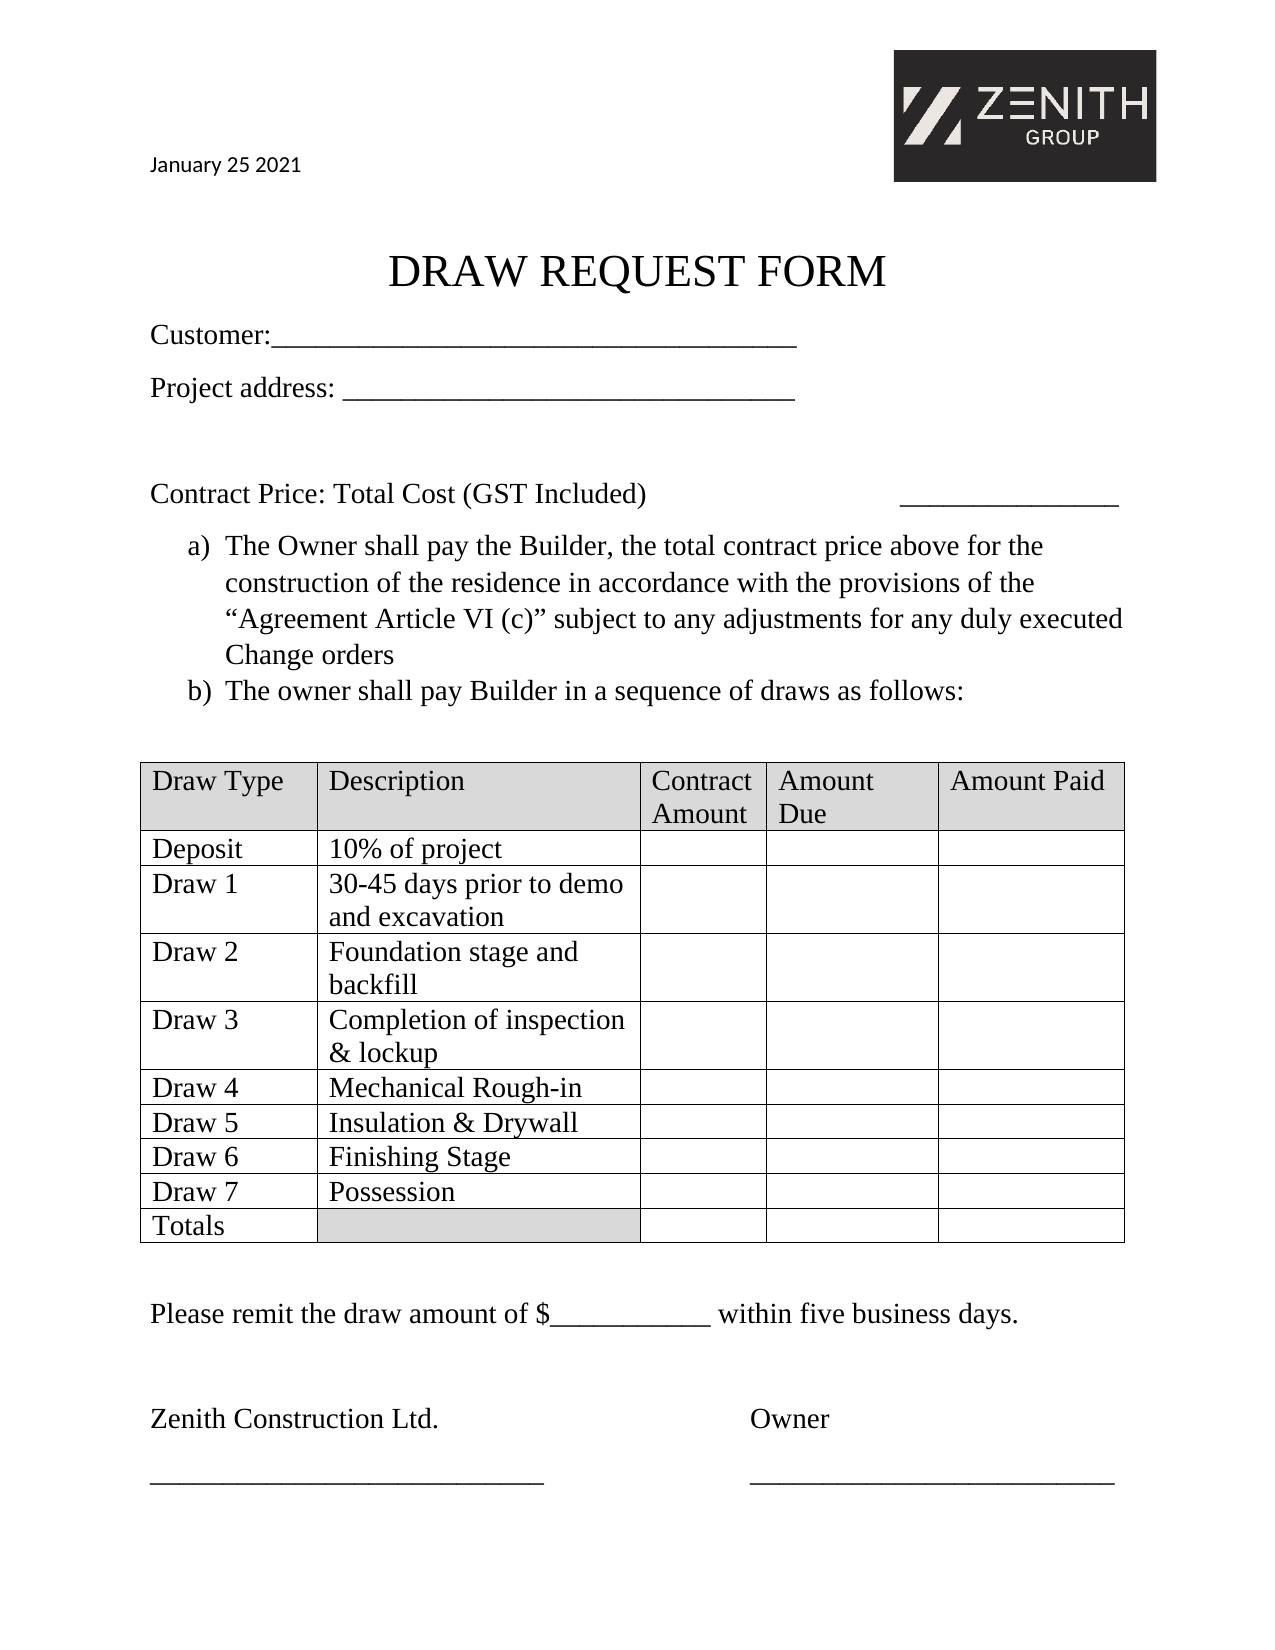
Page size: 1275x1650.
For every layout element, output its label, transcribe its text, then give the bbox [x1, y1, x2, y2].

table_cell [939, 1209, 1124, 1242]
table_cell [939, 1070, 1124, 1104]
table_cell Totals [141, 1209, 317, 1242]
table_cell [767, 1209, 938, 1242]
table_cell Draw 2 [141, 934, 317, 1001]
table_cell Draw 3 [141, 1002, 317, 1069]
table_cell [641, 831, 766, 865]
table_cell [641, 866, 766, 933]
table_cell [641, 934, 766, 1001]
table_cell 30-45 days prior to demo and excavation [318, 866, 640, 933]
table_cell Draw 5 [141, 1105, 317, 1138]
table_cell [641, 1139, 766, 1173]
text Please remit the draw amount of $___________ within five business days. [150, 1296, 1125, 1329]
table_header Amount Due [767, 763, 938, 830]
table_cell [641, 1209, 766, 1242]
table_cell [939, 1002, 1124, 1069]
table_header Draw Type [141, 763, 317, 830]
table_header Description [318, 763, 640, 830]
table_cell [939, 1174, 1124, 1207]
table_cell Mechanical Rough-in [318, 1070, 640, 1104]
table_cell [939, 1105, 1124, 1138]
table_cell [767, 866, 938, 933]
text DRAW REQUEST FORM [150, 244, 1125, 296]
text Project address: _______________________________ [150, 370, 1125, 404]
picture [893, 50, 1157, 182]
table_header Contract Amount [641, 763, 766, 830]
table_cell [767, 1174, 938, 1207]
table_cell [767, 1139, 938, 1173]
table_cell Draw 1 [141, 866, 317, 933]
table_cell Completion of inspection & lockup [318, 1002, 640, 1069]
table_cell [767, 1002, 938, 1069]
table_cell Draw 7 [141, 1174, 317, 1207]
list The owner shall pay Builder in a sequence of draws as follows: [187, 673, 1125, 707]
table_cell 10% of project [318, 831, 640, 865]
table_cell [641, 1105, 766, 1138]
table_cell [318, 1209, 640, 1242]
table_cell [641, 1070, 766, 1104]
table_cell [767, 1105, 938, 1138]
table_cell [939, 934, 1124, 1001]
text Contract Price: Total Cost (GST Included) _______________ [150, 476, 1125, 509]
table_cell [939, 1139, 1124, 1173]
text January 25 2021 [150, 150, 1125, 178]
table_cell Insulation & Drywall [318, 1105, 640, 1138]
table_cell [767, 934, 938, 1001]
text Zenith Construction Ltd. Owner [150, 1402, 1125, 1435]
table_cell [767, 1070, 938, 1104]
table_cell Draw 6 [141, 1139, 317, 1173]
table_cell Deposit [141, 831, 317, 865]
text ___________________________ _________________________ [150, 1454, 1125, 1488]
table_cell [641, 1002, 766, 1069]
table_header Amount Paid [939, 763, 1124, 830]
table_cell Possession [318, 1174, 640, 1207]
table_cell Draw 4 [141, 1070, 317, 1104]
table_cell [939, 866, 1124, 933]
text Customer:____________________________________ [150, 317, 1125, 351]
table_cell [767, 831, 938, 865]
list The Owner shall pay the Builder, the total contract price above for the construction of the residence in accordance with the provisions of the “Agreement Article VI (c)” subject to any adjustments for any duly executed Change orders [187, 528, 1125, 671]
table_cell Foundation stage and backfill [318, 934, 640, 1001]
table_cell Finishing Stage [318, 1139, 640, 1173]
table_cell [641, 1174, 766, 1207]
table_cell [939, 831, 1124, 865]
